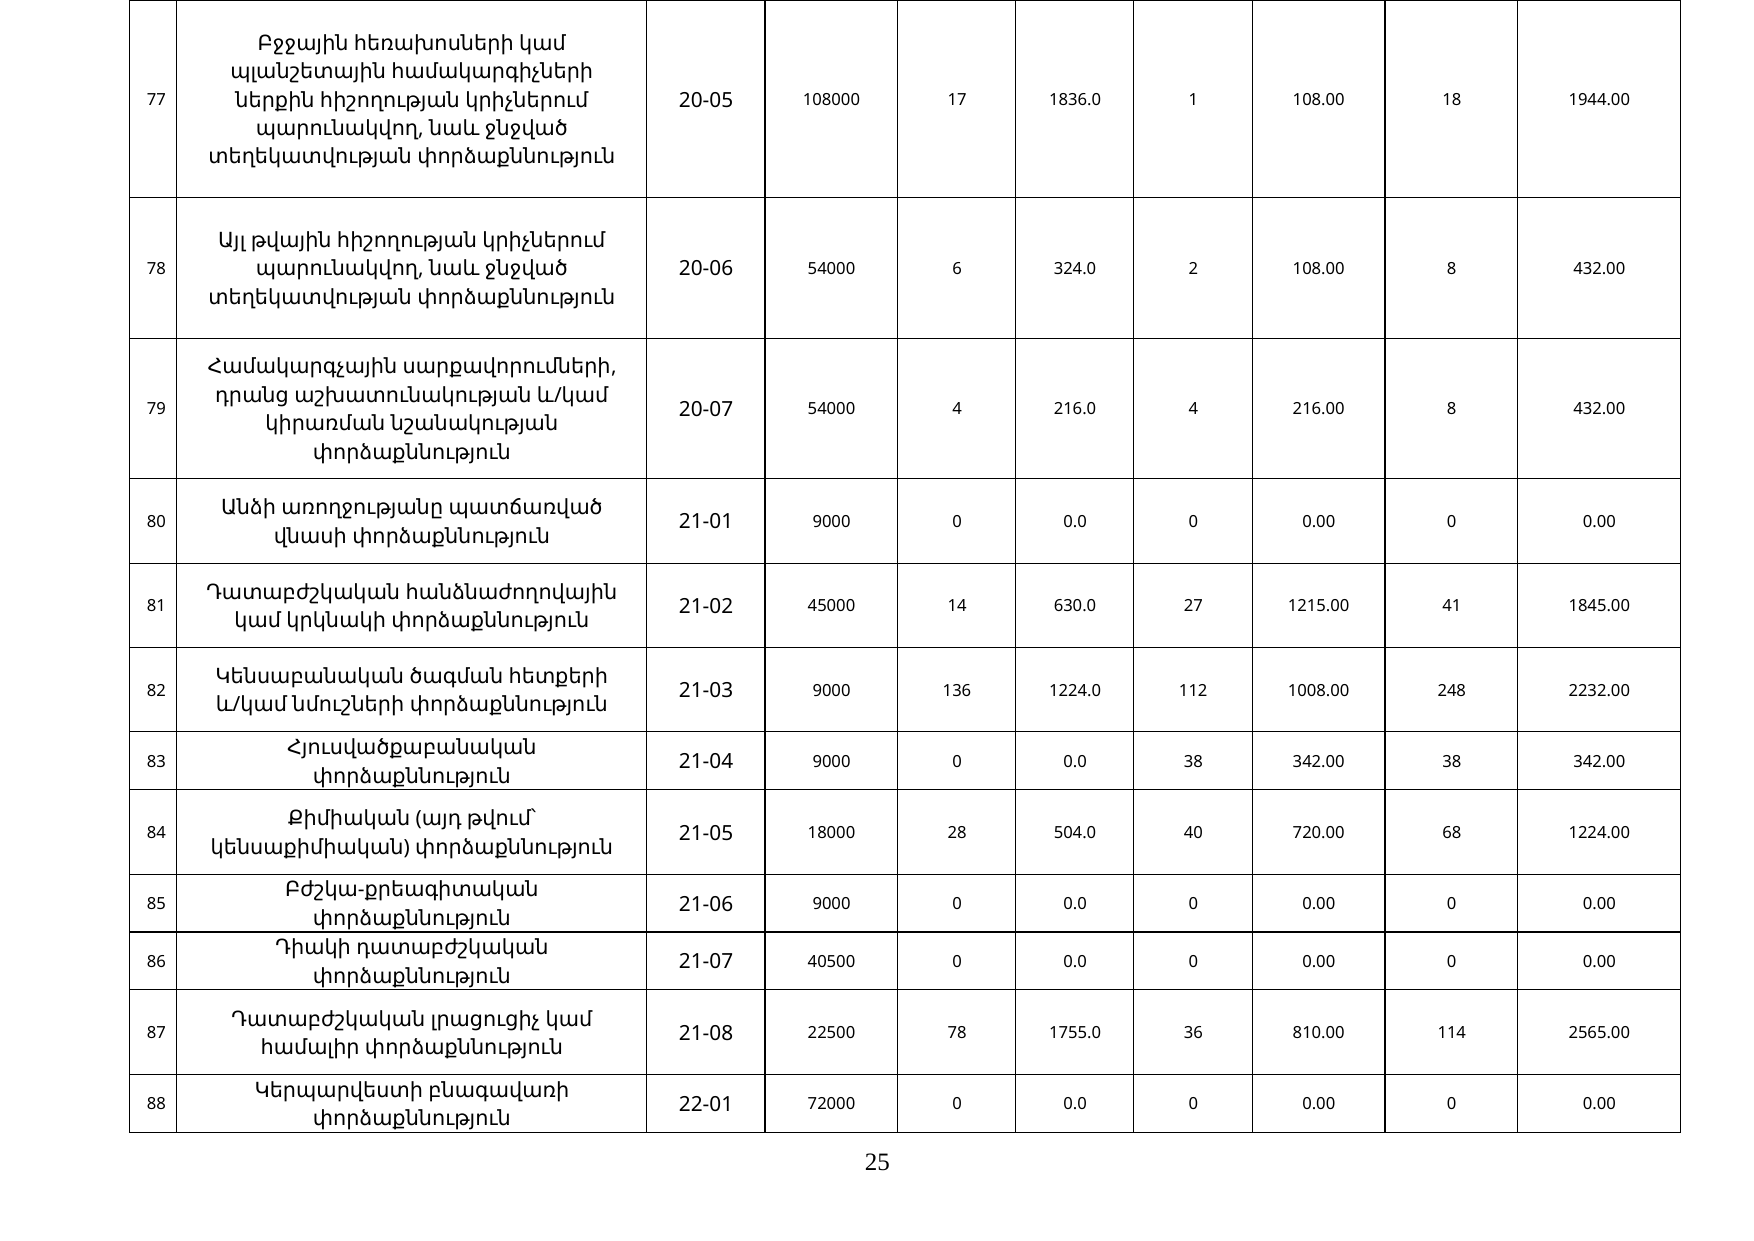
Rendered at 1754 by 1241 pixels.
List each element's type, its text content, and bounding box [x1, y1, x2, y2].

table_cell 0.00 [1518, 1075, 1680, 1132]
table_cell 18000 [766, 790, 897, 873]
table_cell Այլ թվային հիշողության կրիչներում պարունակվող, նաև ջնջված տեղեկատվության փորձաքննություն [177, 198, 646, 337]
table_cell 88 [130, 1075, 176, 1132]
table_cell Դատաբժշկական լրացուցիչ կամ համալիր փորձաքննություն [177, 990, 646, 1074]
table_cell 2565.00 [1518, 990, 1680, 1074]
table_cell 21-02 [647, 564, 764, 647]
table_cell 112 [1134, 648, 1252, 731]
table_cell 0 [1386, 479, 1517, 562]
table_cell 504.0 [1016, 790, 1133, 873]
table_cell 0.0 [1016, 933, 1133, 989]
table_cell 0 [1386, 1075, 1517, 1132]
table_cell 0 [1134, 1075, 1252, 1132]
table_cell 22-01 [647, 1075, 764, 1132]
table_cell 8 [1386, 339, 1517, 478]
table_cell 45000 [766, 564, 897, 647]
table_cell Քիմիական (այդ թվում՝ կենսաքիմիական) փորձաքննություն [177, 790, 646, 873]
table_cell 0.00 [1253, 479, 1384, 562]
table_cell Կերպարվեստի բնագավառի փորձաքննություն [177, 1075, 646, 1132]
table_cell 0.0 [1016, 479, 1133, 562]
table_cell 0.00 [1253, 933, 1384, 989]
table_cell 8 [1386, 198, 1517, 337]
table_cell 1215.00 [1253, 564, 1384, 647]
table_cell 216.0 [1016, 339, 1133, 478]
table_cell 86 [130, 933, 176, 989]
table_cell 248 [1386, 648, 1517, 731]
table_cell 40500 [766, 933, 897, 989]
table_cell 432.00 [1518, 339, 1680, 478]
table_cell 0 [898, 875, 1015, 931]
table_cell 1944.00 [1518, 1, 1680, 197]
table_cell 9000 [766, 479, 897, 562]
table_cell Բջջային հեռախոսների կամ պլանշետային համակարգիչների ներքին հիշողության կրիչներում պարունակվող, նաև ջնջված տեղեկատվության փորձաքննություն [177, 1, 646, 197]
table_cell 68 [1386, 790, 1517, 873]
table_cell 18 [1386, 1, 1517, 197]
table_cell 0.00 [1518, 875, 1680, 931]
table_cell 78 [898, 990, 1015, 1074]
table_cell 0 [898, 1075, 1015, 1132]
table_cell 20-07 [647, 339, 764, 478]
table_cell 21-03 [647, 648, 764, 731]
table_cell 0.00 [1518, 933, 1680, 989]
table_cell 9000 [766, 732, 897, 789]
table_cell 0 [1134, 479, 1252, 562]
table_cell 108.00 [1253, 1, 1384, 197]
table_cell 630.0 [1016, 564, 1133, 647]
table_cell Դիակի դատաբժշկական փորձաքննություն [177, 933, 646, 989]
table_cell 324.0 [1016, 198, 1133, 337]
table_cell 79 [130, 339, 176, 478]
table_cell 1224.00 [1518, 790, 1680, 873]
table_cell 38 [1386, 732, 1517, 789]
table_cell 1845.00 [1518, 564, 1680, 647]
table_cell 72000 [766, 1075, 897, 1132]
table_cell 4 [1134, 339, 1252, 478]
table_cell 108.00 [1253, 198, 1384, 337]
table_cell 0 [1134, 875, 1252, 931]
table_cell Կենսաբանական ծագման հետքերի և/կամ նմուշների փորձաքննություն [177, 648, 646, 731]
table_cell 0 [1386, 933, 1517, 989]
table_cell 0.00 [1253, 1075, 1384, 1132]
table_cell 21-06 [647, 875, 764, 931]
table_cell 114 [1386, 990, 1517, 1074]
table_cell 0.0 [1016, 732, 1133, 789]
table_cell 54000 [766, 198, 897, 337]
table_cell 21-05 [647, 790, 764, 873]
table_cell 216.00 [1253, 339, 1384, 478]
table_cell 9000 [766, 648, 897, 731]
table_cell 20-06 [647, 198, 764, 337]
table_cell 38 [1134, 732, 1252, 789]
table_cell 2 [1134, 198, 1252, 337]
table_cell 21-04 [647, 732, 764, 789]
table_cell 80 [130, 479, 176, 562]
table_cell Բժշկա-քրեագիտական փորձաքննություն [177, 875, 646, 931]
table_cell 0.00 [1518, 479, 1680, 562]
table_cell 1755.0 [1016, 990, 1133, 1074]
table_cell 1008.00 [1253, 648, 1384, 731]
table_cell 14 [898, 564, 1015, 647]
table_cell 87 [130, 990, 176, 1074]
table_cell 20-05 [647, 1, 764, 197]
table_cell 720.00 [1253, 790, 1384, 873]
table_cell 78 [130, 198, 176, 337]
table_cell 342.00 [1518, 732, 1680, 789]
table_cell 1 [1134, 1, 1252, 197]
table_cell 136 [898, 648, 1015, 731]
table_cell 0 [898, 933, 1015, 989]
table_cell 21-08 [647, 990, 764, 1074]
table_cell 342.00 [1253, 732, 1384, 789]
table_cell 21-01 [647, 479, 764, 562]
table_cell 41 [1386, 564, 1517, 647]
table_cell 4 [898, 339, 1015, 478]
table_cell 36 [1134, 990, 1252, 1074]
table_cell 54000 [766, 339, 897, 478]
table_cell 108000 [766, 1, 897, 197]
table_cell 40 [1134, 790, 1252, 873]
table_cell 0.00 [1253, 875, 1384, 931]
table_cell 28 [898, 790, 1015, 873]
table_cell 0.0 [1016, 1075, 1133, 1132]
table_cell 27 [1134, 564, 1252, 647]
table_cell 77 [130, 1, 176, 197]
table_cell 0 [1134, 933, 1252, 989]
table_cell Հյուսվածքաբանական փորձաքննություն [177, 732, 646, 789]
table_cell 82 [130, 648, 176, 731]
table_cell 85 [130, 875, 176, 931]
table_cell Համակարգչային սարքավորումների, դրանց աշխատունակության և/կամ կիրառման նշանակության փորձաքննություն [177, 339, 646, 478]
table_cell Դատաբժշկական հանձնաժողովային կամ կրկնակի փորձաքննություն [177, 564, 646, 647]
table_cell 83 [130, 732, 176, 789]
table_cell 0 [898, 732, 1015, 789]
table_cell 84 [130, 790, 176, 873]
table_cell 1224.0 [1016, 648, 1133, 731]
table_cell 432.00 [1518, 198, 1680, 337]
table_cell 2232.00 [1518, 648, 1680, 731]
table_cell 22500 [766, 990, 897, 1074]
table_cell 6 [898, 198, 1015, 337]
table_cell 21-07 [647, 933, 764, 989]
table_cell Անձի առողջությանը պատճառված վնասի փորձաքննություն [177, 479, 646, 562]
table_cell 0 [898, 479, 1015, 562]
table_cell 81 [130, 564, 176, 647]
table_cell 17 [898, 1, 1015, 197]
table_cell 810.00 [1253, 990, 1384, 1074]
table_cell 9000 [766, 875, 897, 931]
table_cell 0.0 [1016, 875, 1133, 931]
table_cell 1836.0 [1016, 1, 1133, 197]
table_cell 0 [1386, 875, 1517, 931]
